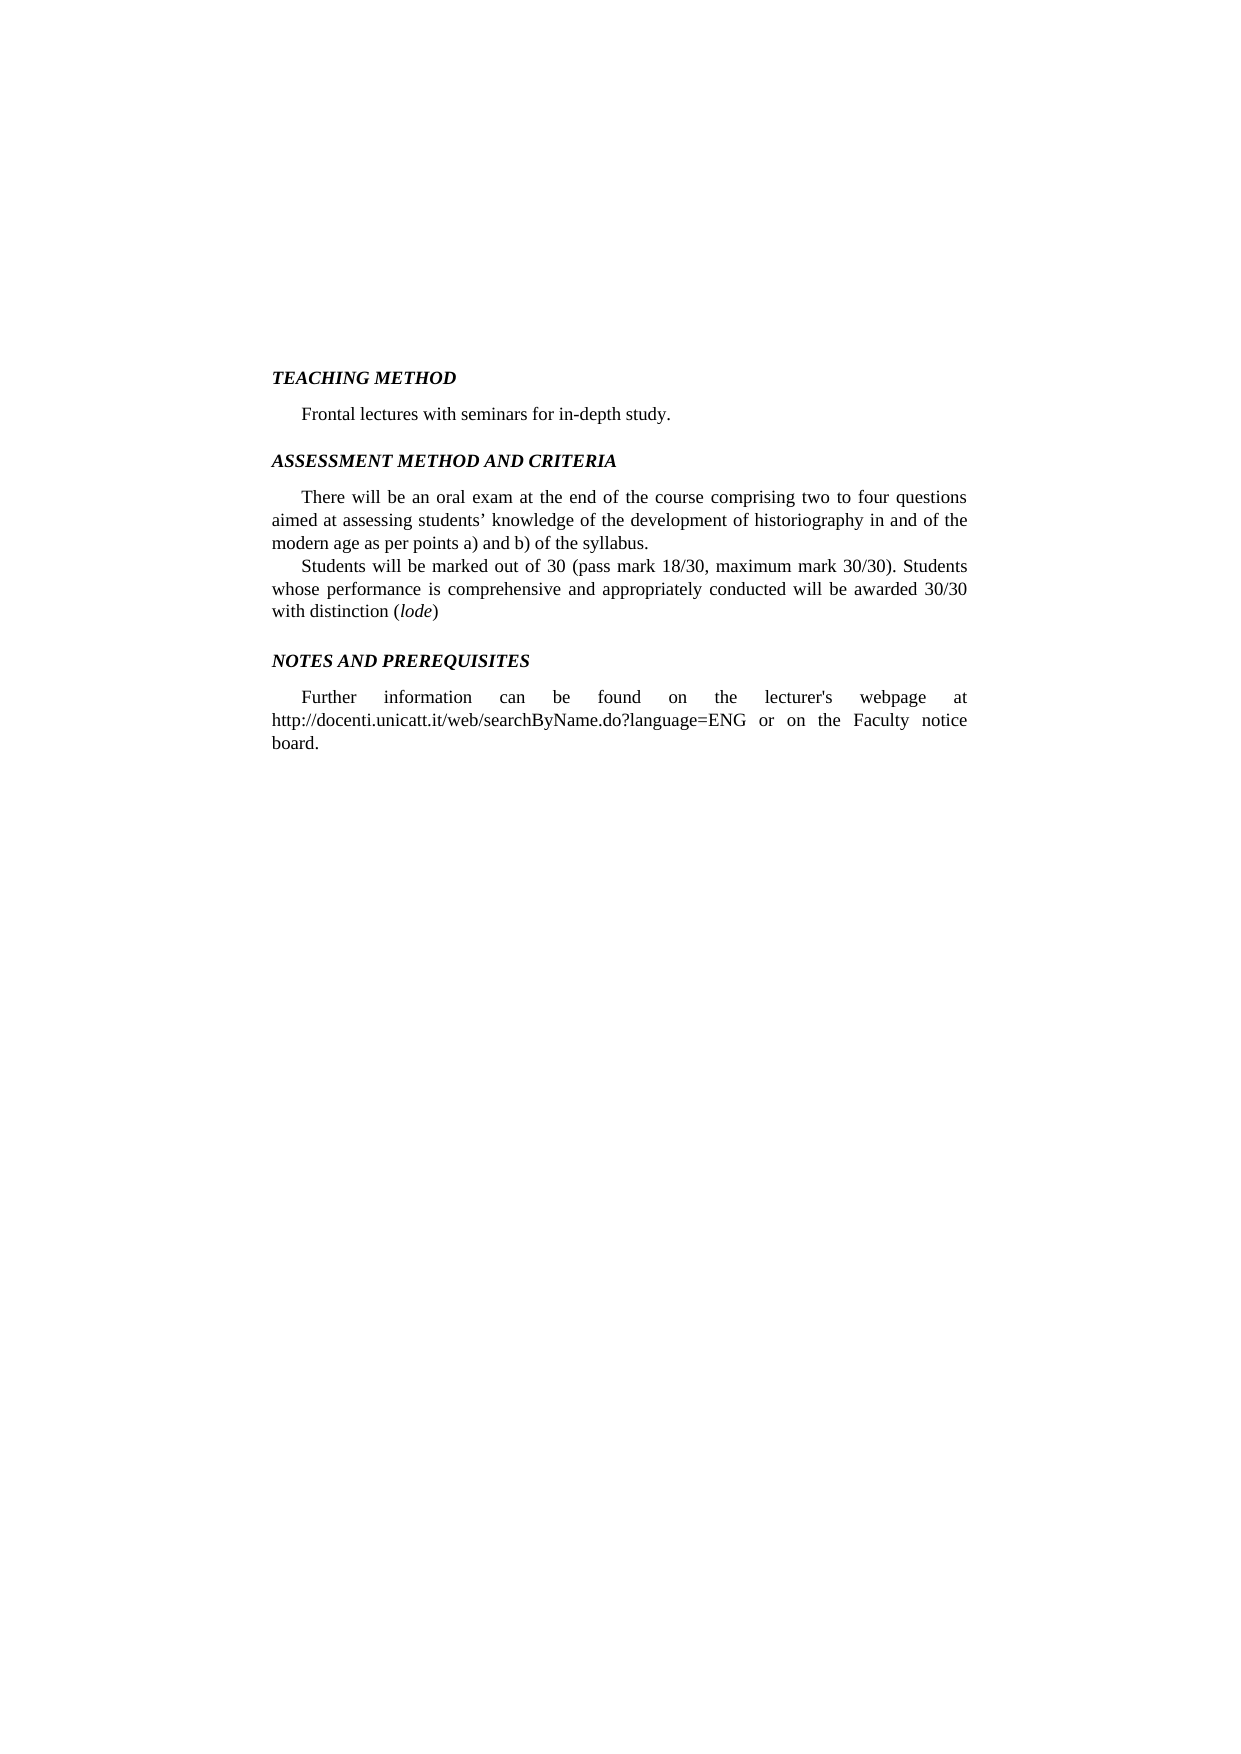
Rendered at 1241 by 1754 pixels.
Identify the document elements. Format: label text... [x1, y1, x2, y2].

text There will be an oral exam at the end of the course comprising two to four questions aimed at assessing students’ knowledge of the development of historiography in and of the modern age as per points a) and b) of the syllabus. [272, 485, 968, 554]
text Further information can be found on the lecturer's webpage at http://docenti.unicatt.it/web/searchByName.do?language=ENG or on the Faculty notice board. [272, 685, 968, 754]
text Frontal lectures with seminars for in-depth study. [272, 402, 968, 424]
text TEACHING METHOD [272, 366, 968, 389]
text ASSESSMENT METHOD AND CRITERIA [272, 449, 968, 472]
text Students will be marked out of 30 (pass mark 18/30, maximum mark 30/30). Students whose performance is comprehensive and appropriately conducted will be awarded 30/30 with distinction (lode) [272, 554, 968, 622]
text NOTES AND PREREQUISITES [272, 647, 968, 672]
